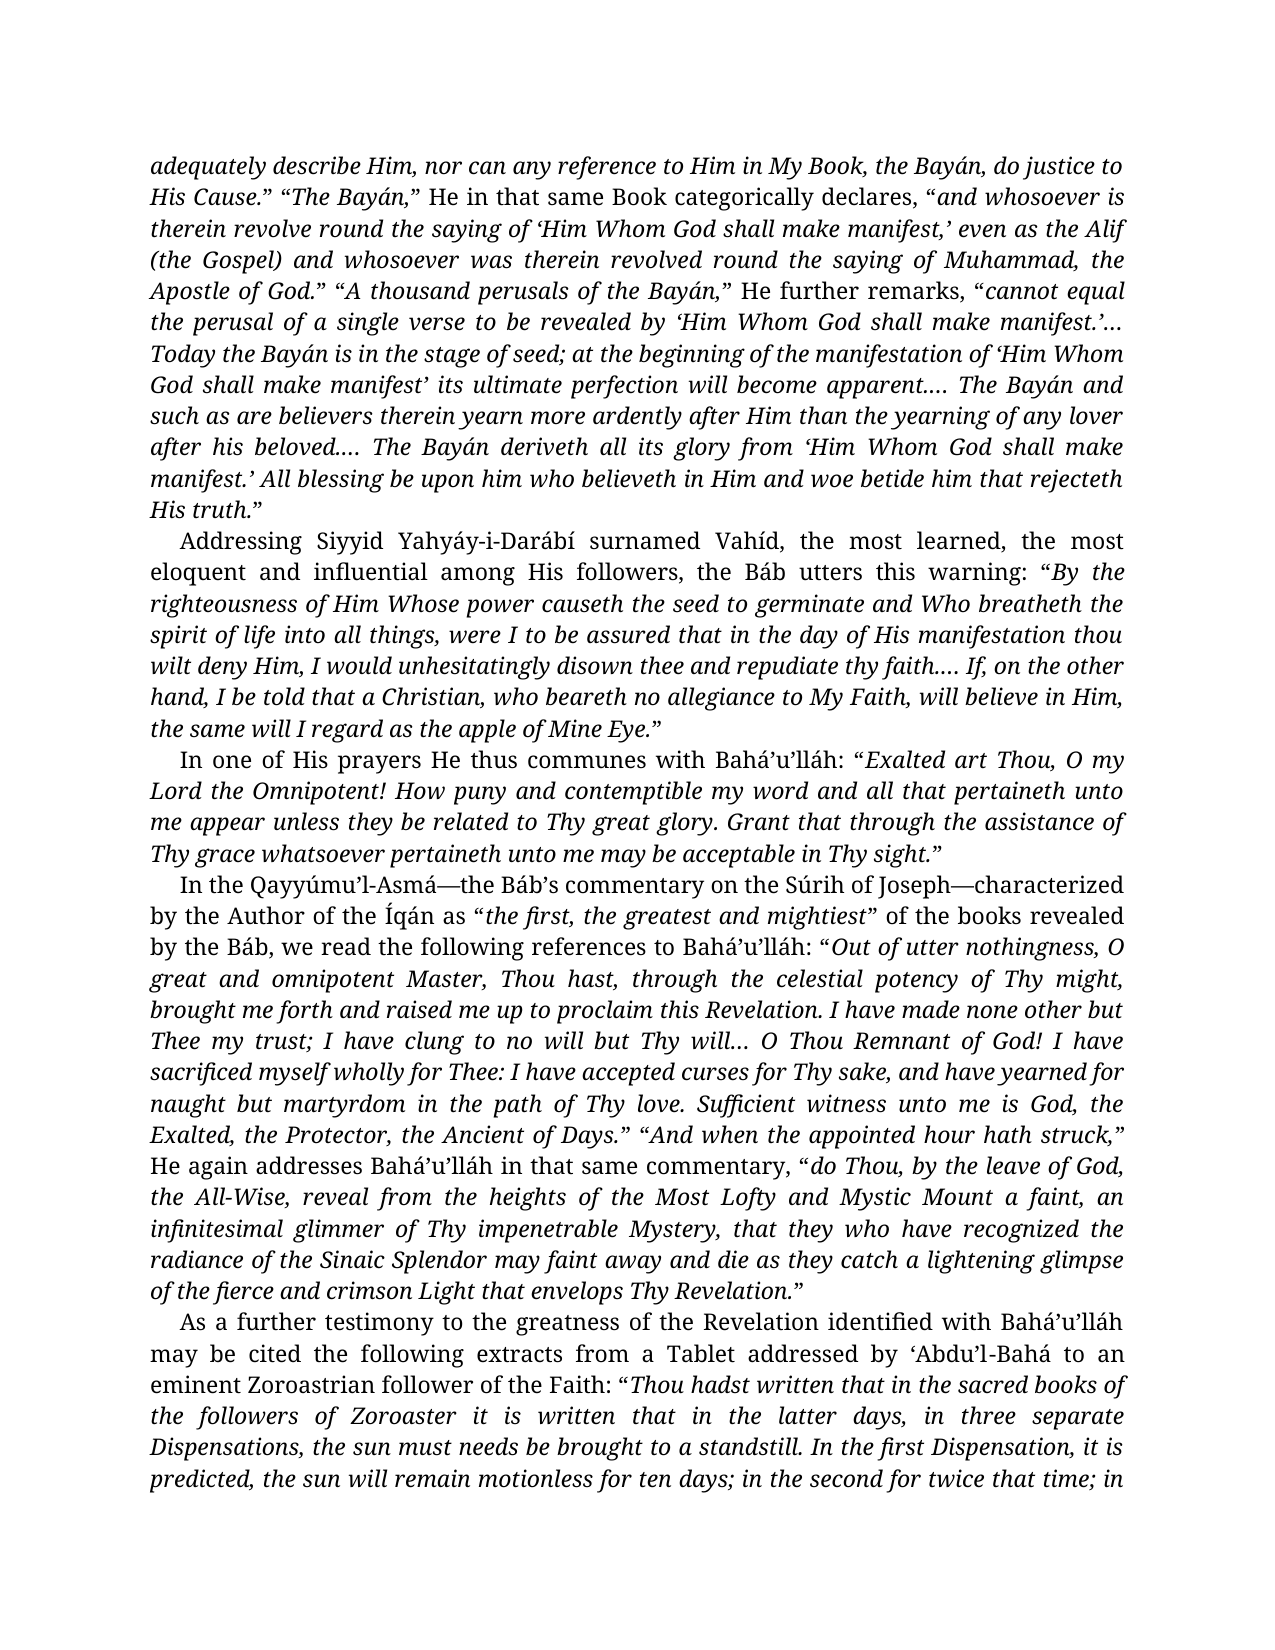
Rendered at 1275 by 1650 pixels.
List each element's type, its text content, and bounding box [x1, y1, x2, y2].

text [150, 1306, 1125, 1494]
text In one of His prayers He thus communes with Bahá’u’lláh: “Exalted art Thou, O my Lord the Omnipotent! How puny and contemptible my word and all that pertaineth unto me appear unless they be related to Thy great glory. Grant that through the assistance of Thy grace whatsoever pertaineth unto me may be acceptable in Thy sight.” [150, 744, 1125, 869]
text Addressing Siyyid Yahyáy-i-Darábí surnamed Vahíd, the most learned, the most eloquent and influential among His followers, the Báb utters this warning: “By the righteousness of Him Whose power causeth the seed to germinate and Who breatheth the spirit of life into all things, were I to be assured that in the day of His manifestation thou wilt deny Him, I would unhesitatingly disown thee and repudiate thy faith.… If, on the other hand, I be told that a Christian, who beareth no allegiance to My Faith, will believe in Him, the same will I regard as the apple of Mine Eye.” [150, 525, 1125, 744]
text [150, 150, 1125, 525]
text In the Qayyúmu’l-Asmá—the Báb’s commentary on the Súrih of Joseph—characterized by the Author of the Íqán as “the first, the greatest and mightiest” of the books revealed by the Báb, we read the following references to Bahá’u’lláh: “Out of utter nothingness, O great and omnipotent Master, Thou hast, through the celestial potency of Thy might, brought me forth and raised me up to proclaim this Revelation. I have made none other but Thee my trust; I have clung to no will but Thy will… O Thou Remnant of God! I have sacrificed myself wholly for Thee: I have accepted curses for Thy sake, and have yearned for naught but martyrdom in the path of Thy love. Sufficient witness unto me is God, the Exalted, the Protector, the Ancient of Days.” “And when the appointed hour hath struck,” He again addresses Bahá’u’lláh in that same commentary, “do Thou, by the leave of God, the All-Wise, reveal from the heights of the Most Lofty and Mystic Mount a faint, an infinitesimal glimmer of Thy impenetrable Mystery, that they who have recognized the radiance of the Sinaic Splendor may faint away and die as they catch a lightening glimpse of the fierce and crimson Light that envelops Thy Revelation.” [150, 869, 1125, 1306]
